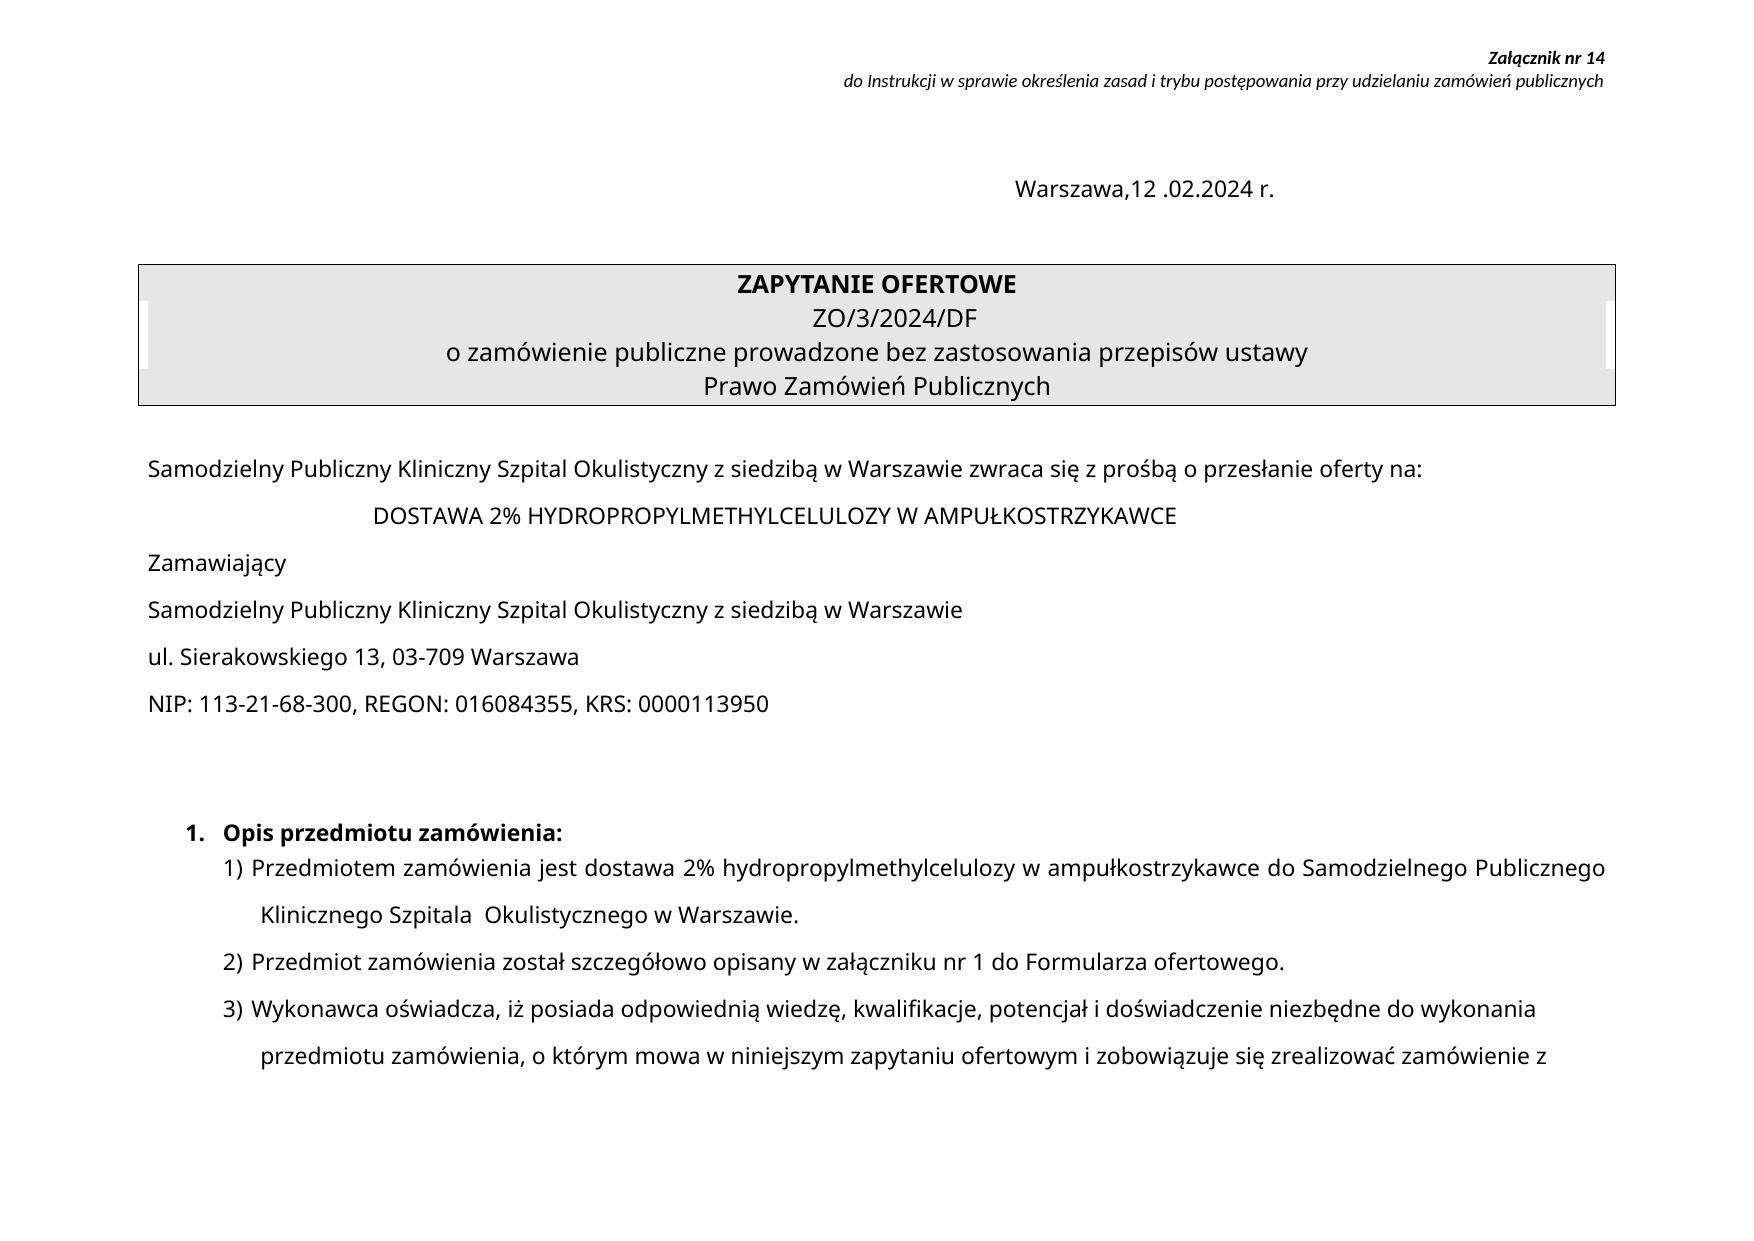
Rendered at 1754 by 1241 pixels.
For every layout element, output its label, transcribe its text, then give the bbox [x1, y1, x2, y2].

text Samodzielny Publiczny Kliniczny Szpital Okulistyczny z siedzibą w Warszawie [148, 594, 1606, 625]
text ul. Sierakowskiego 13, 03-709 Warszawa [148, 641, 1606, 672]
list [223, 993, 1606, 1071]
subtitle ZAPYTANIE OFERTOWE [139, 265, 1615, 301]
text Warszawa,12 .02.2024 r. [148, 172, 1606, 204]
list Przedmiotem zamówienia jest dostawa 2% hydropropylmethylcelulozy w ampułkostrzykawce do Samodzielnego Publicznego Klinicznego Szpitala Okulistycznego w Warszawie. [223, 852, 1606, 930]
text Prawo Zamówień Publicznych [139, 366, 1615, 405]
text DOSTAWA 2% HYDROPROPYLMETHYLCELULOZY W AMPUŁKOSTRZYKAWCE [298, 500, 1606, 531]
text Zamawiający [148, 547, 1606, 578]
text ZO/3/2024/DF [148, 301, 1606, 335]
list Przedmiot zamówienia został szczegółowo opisany w załączniku nr 1 do Formularza ofertowego. [223, 946, 1606, 977]
text NIP: 113-21-68-300, REGON: 016084355, KRS: 0000113950 [148, 687, 1606, 719]
list Opis przedmiotu zamówienia: [185, 817, 1606, 848]
text Samodzielny Publiczny Kliniczny Szpital Okulistyczny z siedzibą w Warszawie zwraca się z prośbą o przesłanie oferty na: [148, 453, 1606, 484]
text o zamówienie publiczne prowadzone bez zastosowania przepisów ustawy [148, 335, 1606, 366]
